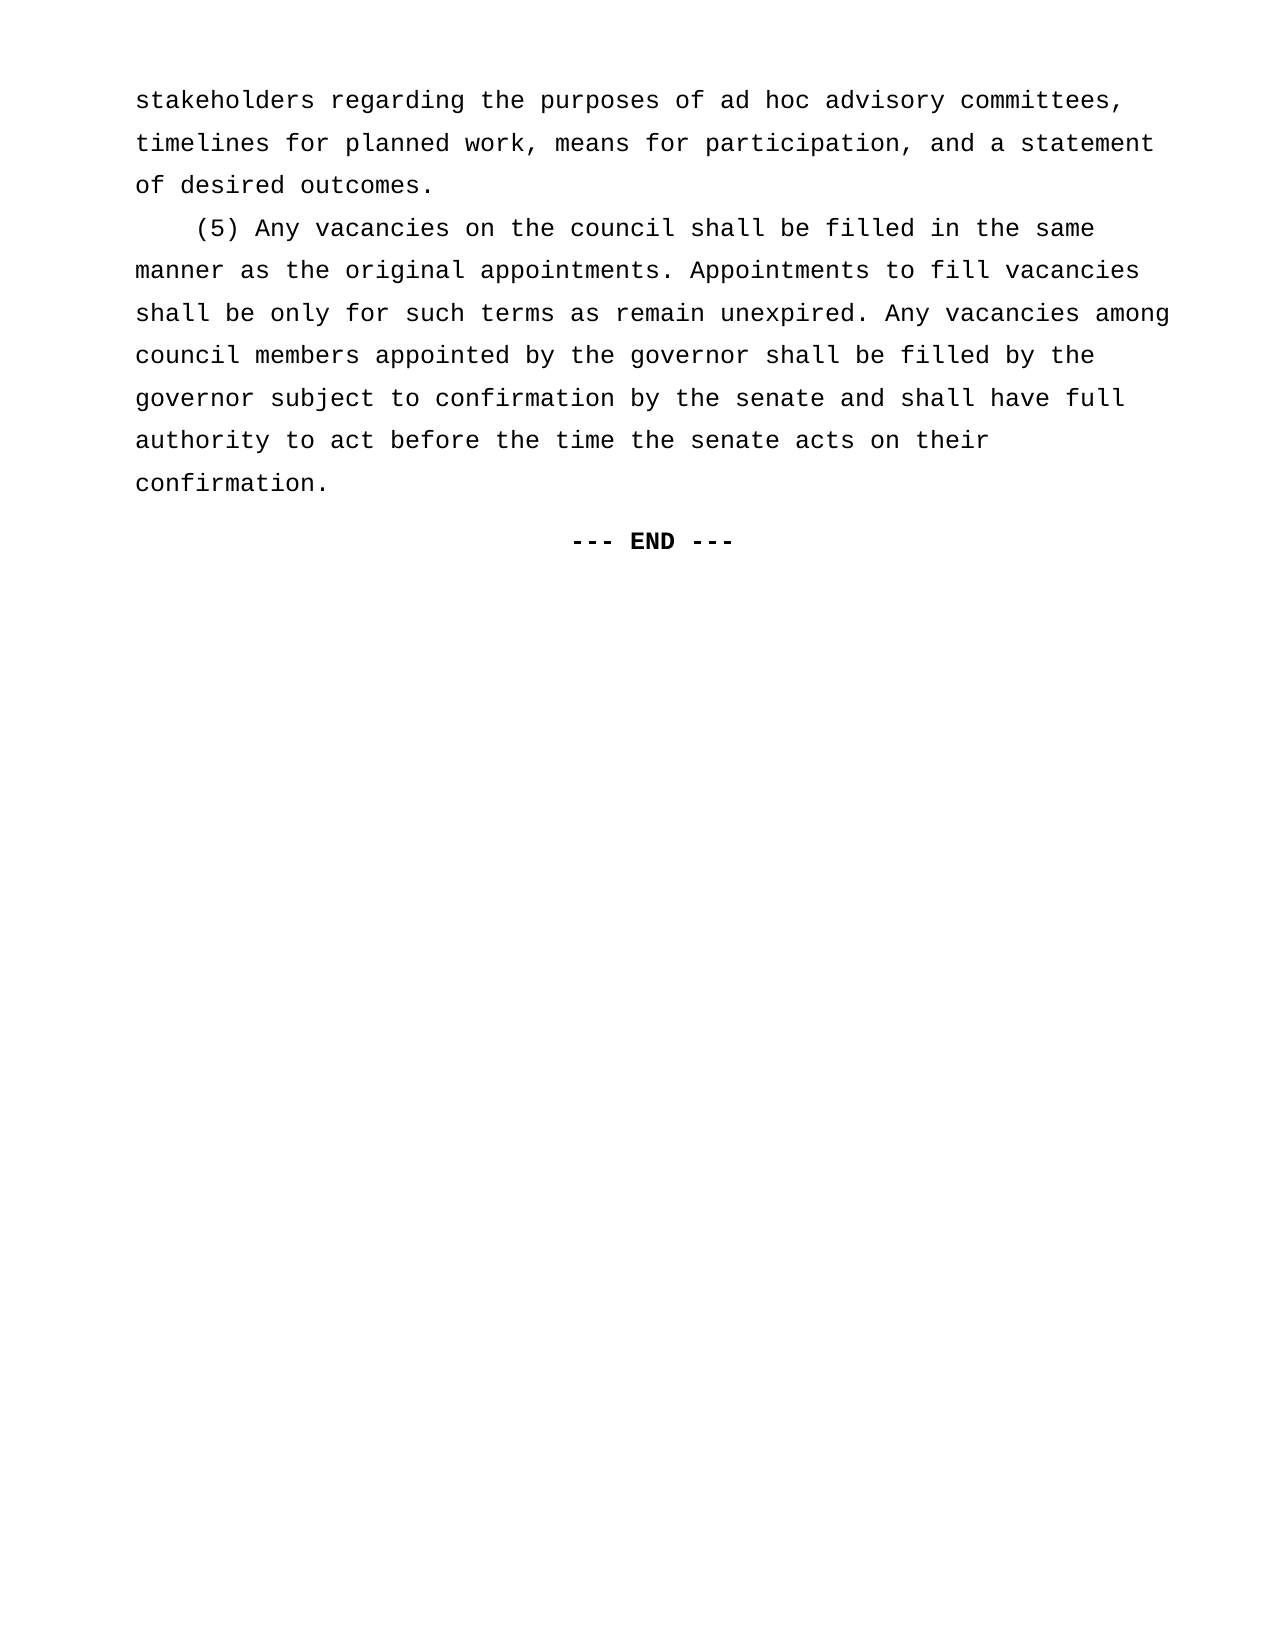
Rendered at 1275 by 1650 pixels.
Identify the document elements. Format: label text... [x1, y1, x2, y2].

text --- END --- [135, 528, 1170, 557]
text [135, 75, 1170, 202]
text (5) Any vacancies on the council shall be filled in the same manner as the original appointments. Appointments to fill vacancies shall be only for such terms as remain unexpired. Any vacancies among council members appointed by the governor shall be filled by the governor subject to confirmation by the senate and shall have full authority to act before the time the senate acts on their confirmation. [135, 202, 1170, 500]
